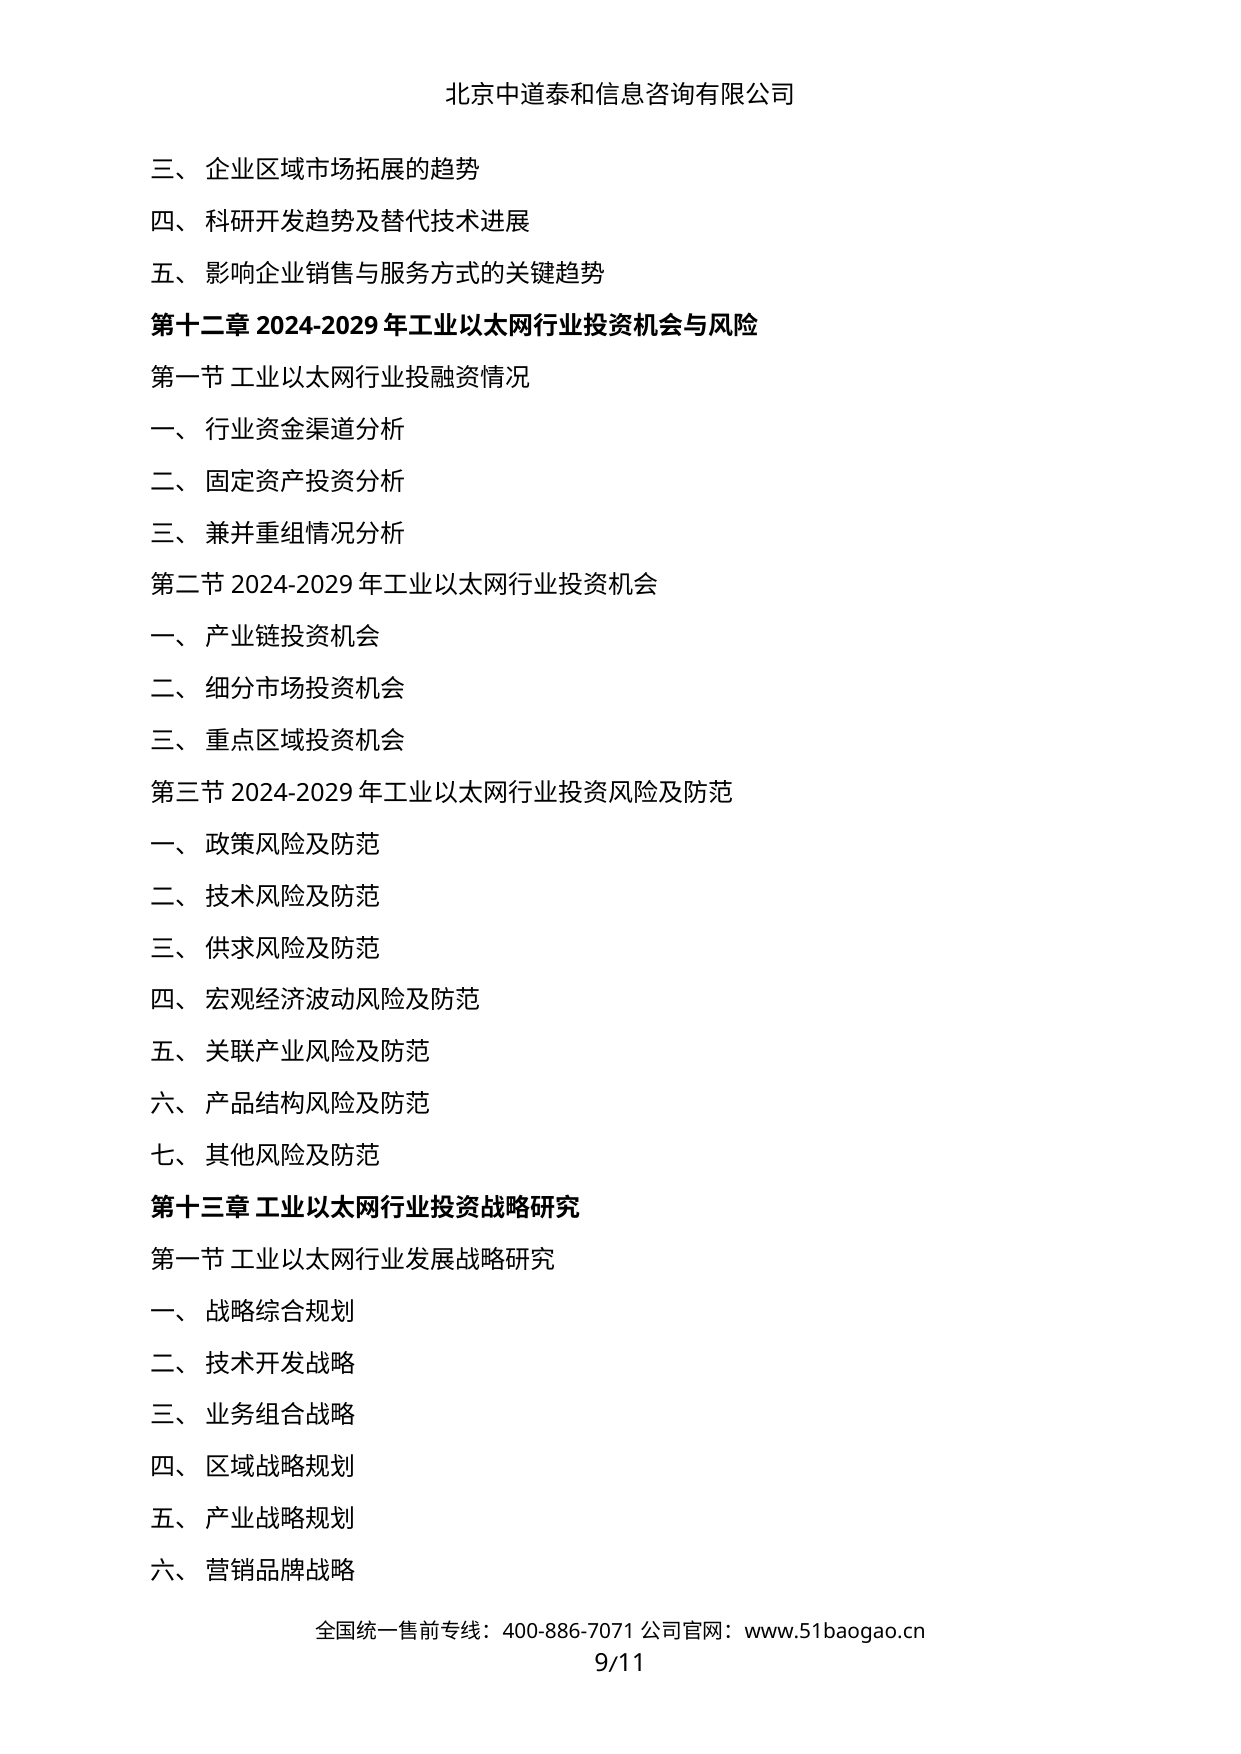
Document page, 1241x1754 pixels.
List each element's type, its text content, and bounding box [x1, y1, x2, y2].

text 五、 影响企业销售与服务方式的关键趋势 [150, 254, 1090, 290]
text 二、 技术开发战略 [150, 1343, 1090, 1379]
text 二、 细分市场投资机会 [150, 669, 1090, 705]
text 第三节 2024-2029年工业以太网行业投资风险及防范 [150, 772, 1090, 809]
text 第十三章 工业以太网行业投资战略研究 [150, 1187, 1090, 1224]
text 四、 科研开发趋势及替代技术进展 [150, 202, 1090, 238]
text 一、 行业资金渠道分析 [150, 409, 1090, 446]
text 第一节 工业以太网行业发展战略研究 [150, 1239, 1090, 1276]
text 第二节 2024-2029年工业以太网行业投资机会 [150, 565, 1090, 601]
text 一、 产业链投资机会 [150, 617, 1090, 653]
text 一、 政策风险及防范 [150, 824, 1090, 861]
text 二、 技术风险及防范 [150, 876, 1090, 912]
text 六、 产品结构风险及防范 [150, 1084, 1090, 1120]
text 七、 其他风险及防范 [150, 1136, 1090, 1172]
text 三、 供求风险及防范 [150, 928, 1090, 964]
text 一、 战略综合规划 [150, 1291, 1090, 1327]
text 三、 兼并重组情况分析 [150, 513, 1090, 549]
text 四、 区域战略规划 [150, 1447, 1090, 1483]
text 二、 固定资产投资分析 [150, 461, 1090, 497]
text 六、 营销品牌战略 [150, 1551, 1090, 1587]
text 三、 企业区域市场拓展的趋势 [150, 150, 1090, 186]
text 第十二章 2024-2029年工业以太网行业投资机会与风险 [150, 306, 1090, 342]
text 三、 重点区域投资机会 [150, 721, 1090, 757]
text 第一节 工业以太网行业投融资情况 [150, 357, 1090, 394]
text 五、 关联产业风险及防范 [150, 1032, 1090, 1068]
text 四、 宏观经济波动风险及防范 [150, 980, 1090, 1016]
text 五、 产业战略规划 [150, 1499, 1090, 1535]
text 三、 业务组合战略 [150, 1395, 1090, 1431]
